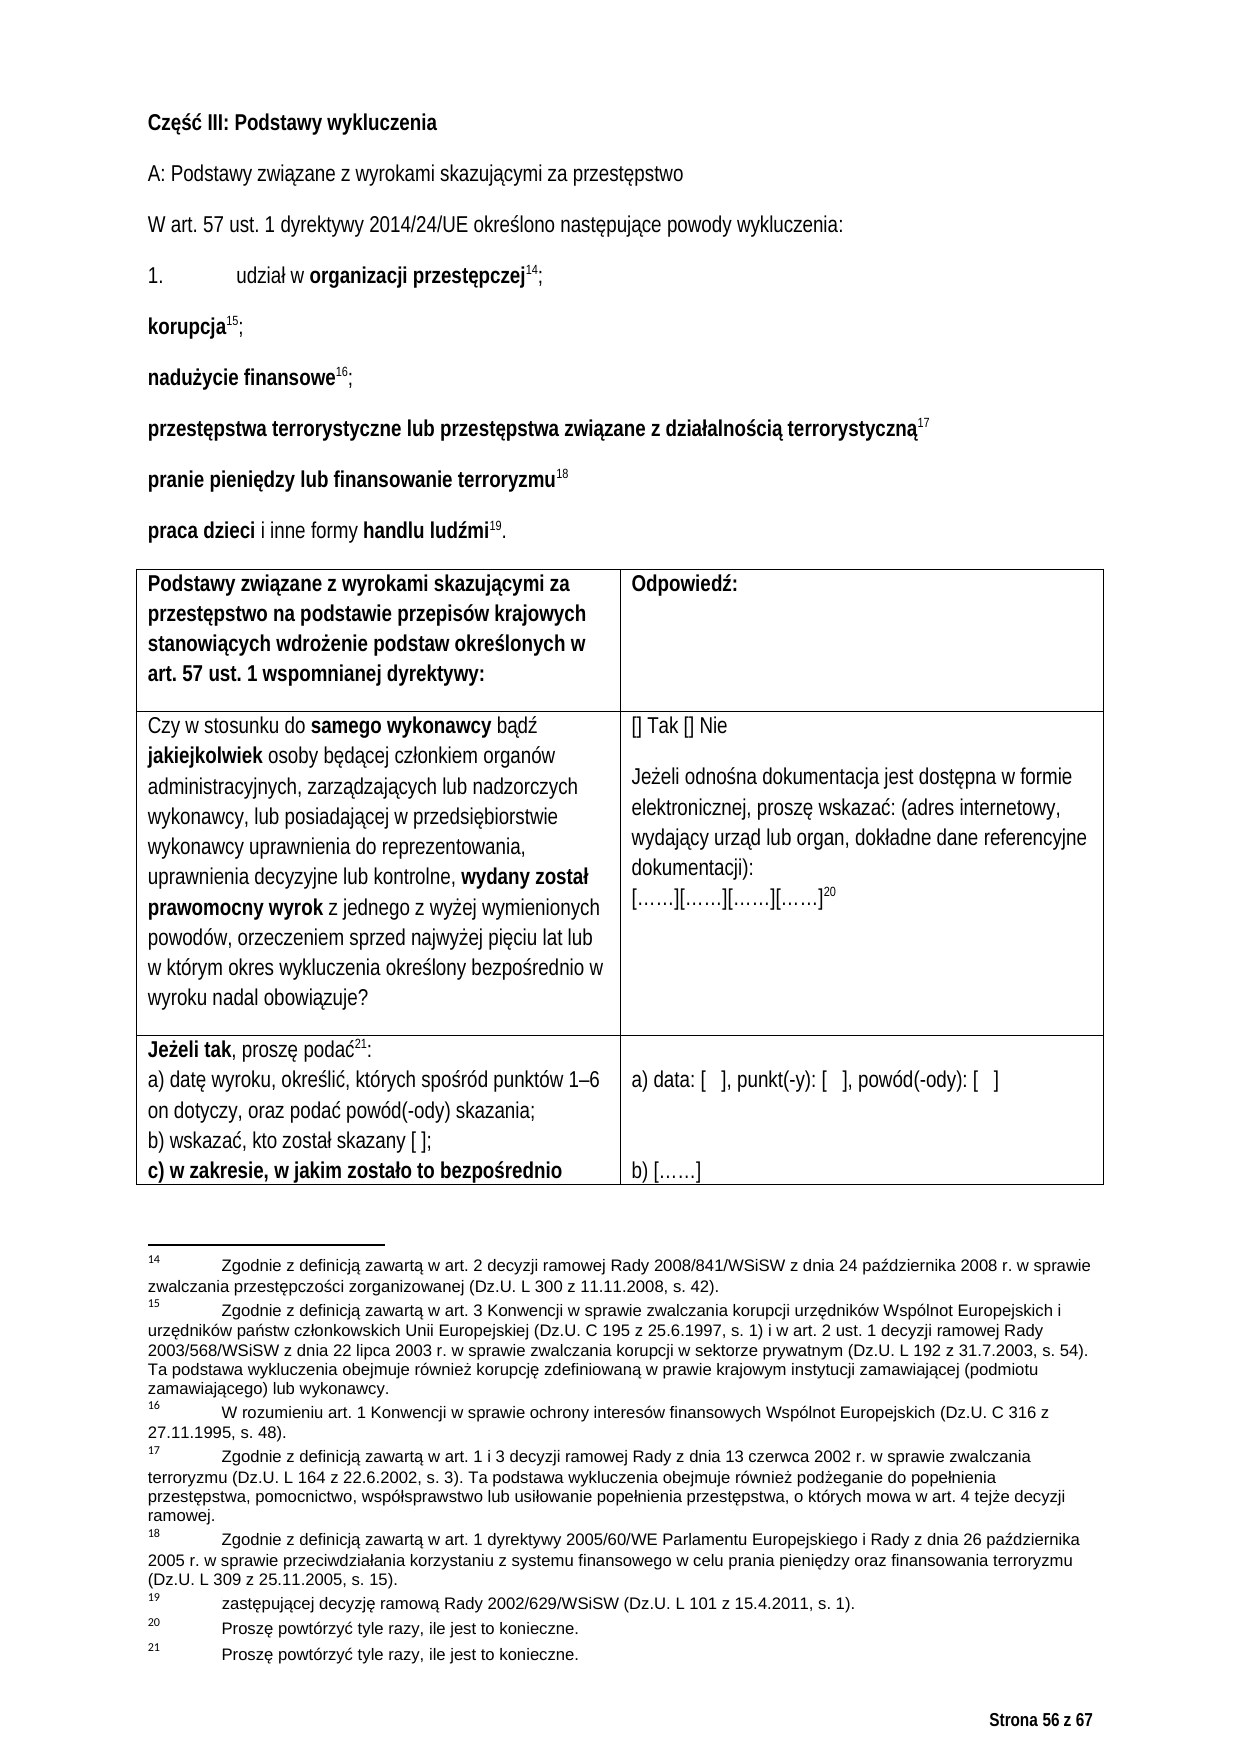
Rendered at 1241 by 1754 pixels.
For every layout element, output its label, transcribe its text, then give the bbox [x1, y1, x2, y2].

text nadużycie finansowe; [148, 364, 1092, 391]
table_header Podstawy związane z wyrokami skazującymi za przestępstwo na podstawie przepisów krajowych stanowiących wdrożenie podstaw określonych w art. 57 ust. 1 wspomnianej dyrektywy: [137, 570, 620, 711]
text praca dzieci i inne formy handlu ludźmi. [148, 517, 1092, 544]
table_cell Jeżeli tak, proszę podać: a) datę wyroku, określić, których spośród punktów 1–6 on dotyczy, oraz podać powód(-ody) skazania; b) wskazać, kto został skazany [ ]; c) w zakresie, w jakim zostało to bezpośrednio ustalone w wyroku: [137, 1036, 620, 1183]
list udział w organizacji przestępczej; [148, 262, 1092, 289]
text W art. 57 ust. 1 dyrektywy 2014/24/UE określono następujące powody wykluczenia: [148, 211, 1092, 238]
text pranie pieniędzy lub finansowanie terroryzmu [148, 466, 1092, 493]
text przestępstwa terrorystyczne lub przestępstwa związane z działalnością terrorystyczną [148, 415, 1092, 442]
table_cell Czy w stosunku do samego wykonawcy bądź jakiejkolwiek osoby będącej członkiem organów administracyjnych, zarządzających lub nadzorczych wykonawcy, lub posiadającej w przedsiębiorstwie wykonawcy uprawnienia do reprezentowania, uprawnienia decyzyjne lub kontrolne, wydany został prawomocny wyrok z jednego z wyżej wymienionych powodów, orzeczeniem sprzed najwyżej pięciu lat lub w którym okres wykluczenia określony bezpośrednio w wyroku nadal obowiązuje? [137, 712, 620, 1035]
table_header Odpowiedź: [621, 570, 1103, 711]
text Część III: Podstawy wykluczenia [148, 109, 1092, 136]
text A: Podstawy związane z wyrokami skazującymi za przestępstwo [148, 160, 1092, 187]
text korupcja; [148, 313, 1092, 340]
table_cell [] Tak [] Nie Jeżeli odnośna dokumentacja jest dostępna w formie elektronicznej, proszę wskazać: (adres internetowy, wydający urząd lub organ, dokładne dane referencyjne dokumentacji): [……][……][……][……] [621, 712, 1103, 1035]
table_cell a) data: [ ], punkt(-y): [ ], powód(-ody): [ ] b) [……] c) długość okresu wykluczenia [……] oraz punkt(-y), którego(-ych) to dotyczy. Jeżeli odnośna dokumentacja jest dostępna w formie elektronicznej, proszę wskazać: (adres internetowy, wydający urząd lub organ, dokładne dane referencyjne dokumentacji): [……][……][……][……] [621, 1036, 1103, 1183]
